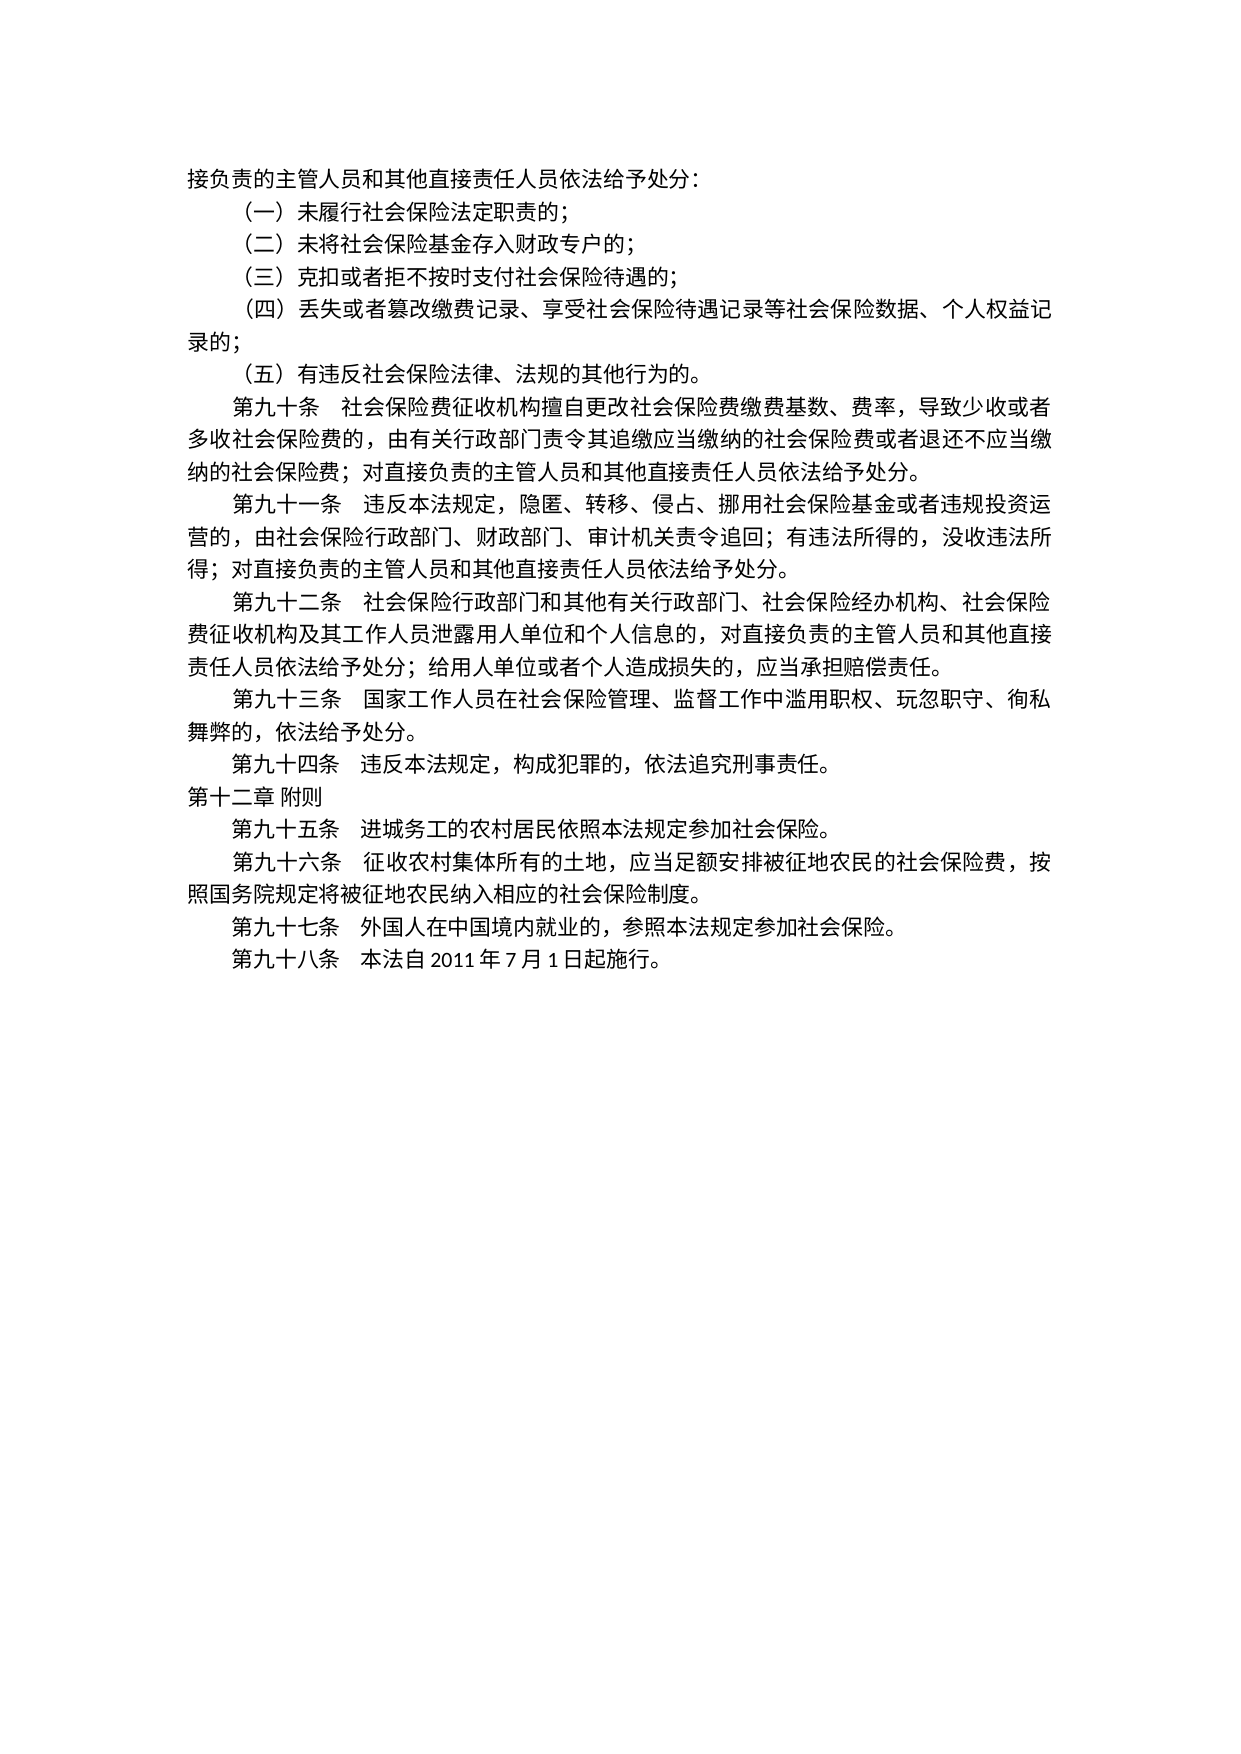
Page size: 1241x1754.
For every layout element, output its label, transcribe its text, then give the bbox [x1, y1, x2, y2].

text （四）丢失或者篡改缴费记录、享受社会保险待遇记录等社会保险数据、个人权益记录的； [187, 292, 1053, 357]
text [187, 162, 1053, 194]
text 第九十一条 违反本法规定，隐匿、转移、侵占、挪用社会保险基金或者违规投资运营的，由社会保险行政部门、财政部门、审计机关责令追回；有违法所得的，没收违法所得；对直接负责的主管人员和其他直接责任人员依法给予处分。 [187, 487, 1053, 584]
text 第十二章 附则 [187, 779, 1053, 812]
text （三）克扣或者拒不按时支付社会保险待遇的； [187, 259, 1053, 292]
text 第九十四条 违反本法规定，构成犯罪的，依法追究刑事责任。 [187, 747, 1053, 779]
text 第九十五条 进城务工的农村居民依照本法规定参加社会保险。 [187, 812, 1053, 844]
text （五）有违反社会保险法律、法规的其他行为的。 [187, 357, 1053, 389]
text （一）未履行社会保险法定职责的； [187, 194, 1053, 227]
text （二）未将社会保险基金存入财政专户的； [187, 227, 1053, 259]
text 第九十三条 国家工作人员在社会保险管理、监督工作中滥用职权、玩忽职守、徇私舞弊的，依法给予处分。 [187, 682, 1053, 747]
text 第九十八条 本法自2011年7月1日起施行。 [187, 942, 1053, 974]
text 第九十条 社会保险费征收机构擅自更改社会保险费缴费基数、费率，导致少收或者多收社会保险费的，由有关行政部门责令其追缴应当缴纳的社会保险费或者退还不应当缴纳的社会保险费；对直接负责的主管人员和其他直接责任人员依法给予处分。 [187, 389, 1053, 487]
text 第九十七条 外国人在中国境内就业的，参照本法规定参加社会保险。 [187, 909, 1053, 942]
text 第九十六条 征收农村集体所有的土地，应当足额安排被征地农民的社会保险费，按照国务院规定将被征地农民纳入相应的社会保险制度。 [187, 844, 1053, 909]
text 第九十二条 社会保险行政部门和其他有关行政部门、社会保险经办机构、社会保险费征收机构及其工作人员泄露用人单位和个人信息的，对直接负责的主管人员和其他直接责任人员依法给予处分；给用人单位或者个人造成损失的，应当承担赔偿责任。 [187, 584, 1053, 682]
